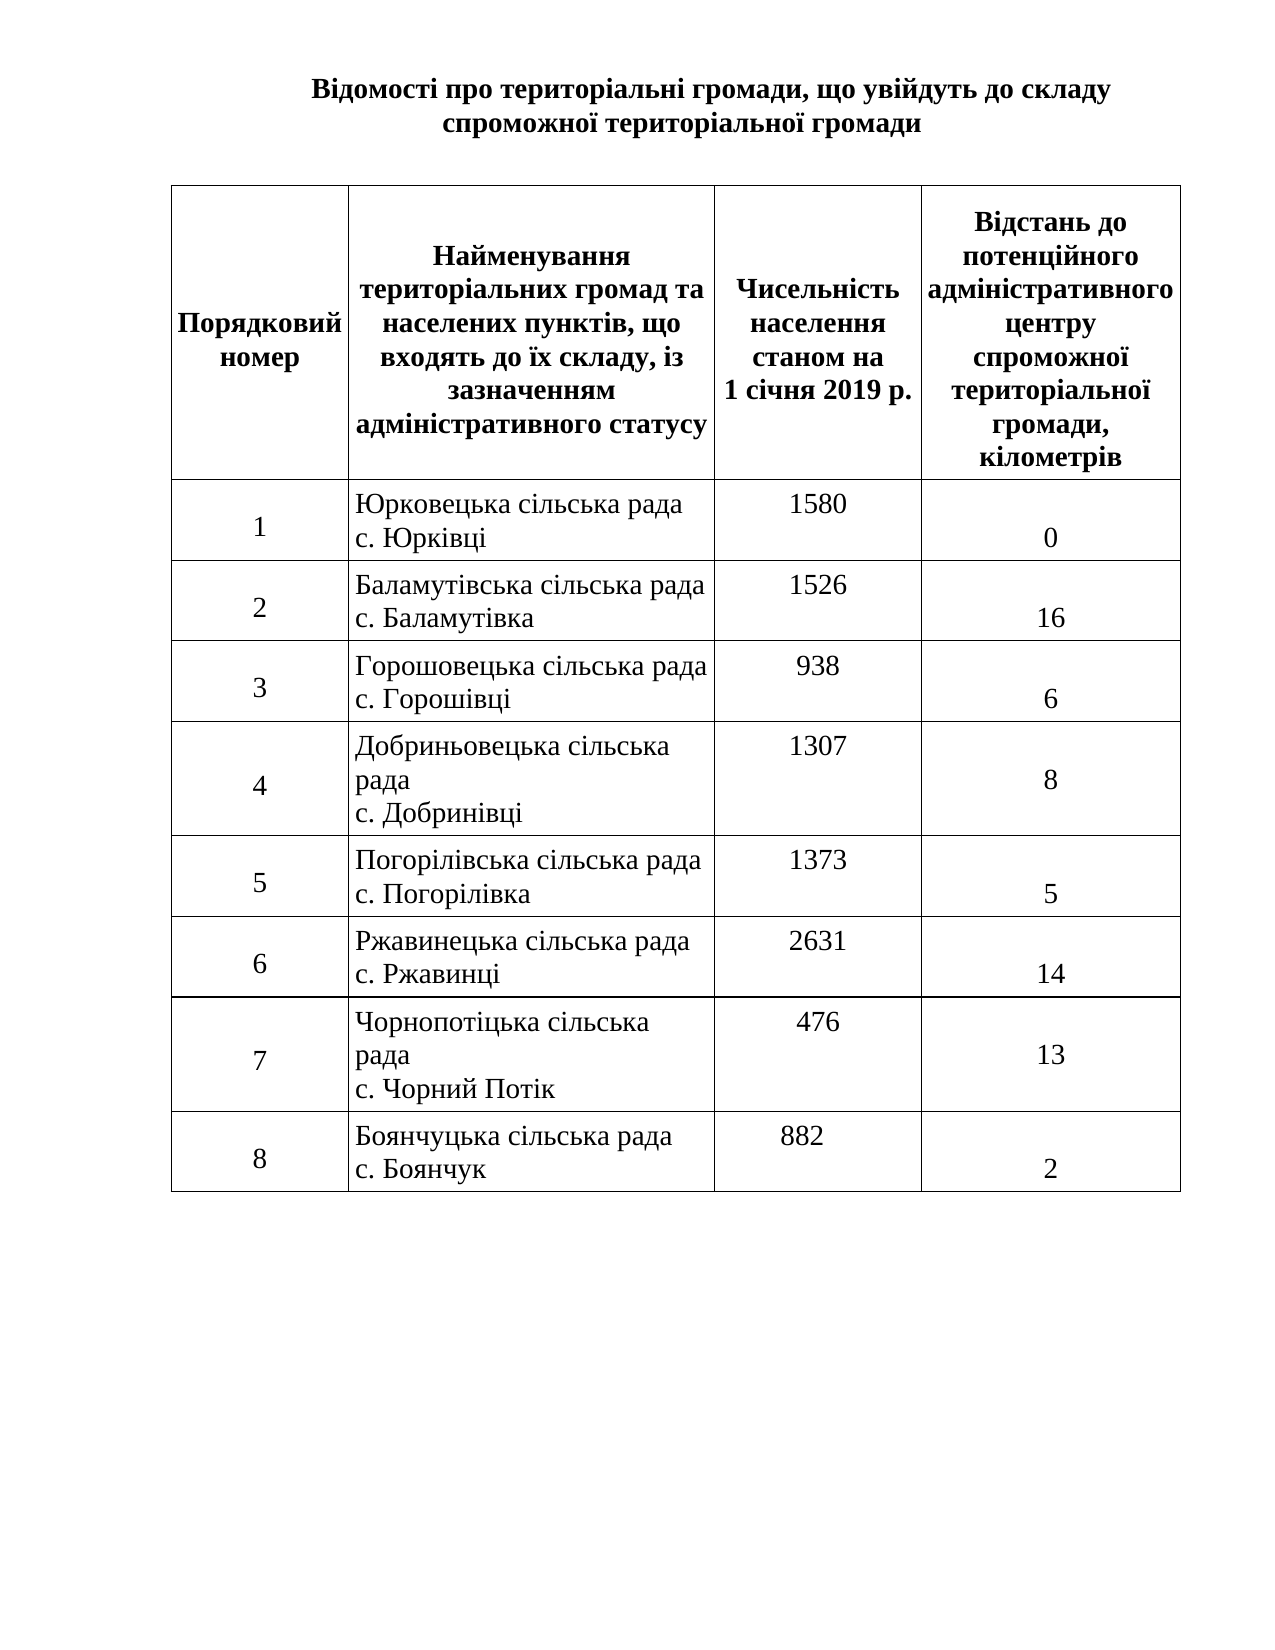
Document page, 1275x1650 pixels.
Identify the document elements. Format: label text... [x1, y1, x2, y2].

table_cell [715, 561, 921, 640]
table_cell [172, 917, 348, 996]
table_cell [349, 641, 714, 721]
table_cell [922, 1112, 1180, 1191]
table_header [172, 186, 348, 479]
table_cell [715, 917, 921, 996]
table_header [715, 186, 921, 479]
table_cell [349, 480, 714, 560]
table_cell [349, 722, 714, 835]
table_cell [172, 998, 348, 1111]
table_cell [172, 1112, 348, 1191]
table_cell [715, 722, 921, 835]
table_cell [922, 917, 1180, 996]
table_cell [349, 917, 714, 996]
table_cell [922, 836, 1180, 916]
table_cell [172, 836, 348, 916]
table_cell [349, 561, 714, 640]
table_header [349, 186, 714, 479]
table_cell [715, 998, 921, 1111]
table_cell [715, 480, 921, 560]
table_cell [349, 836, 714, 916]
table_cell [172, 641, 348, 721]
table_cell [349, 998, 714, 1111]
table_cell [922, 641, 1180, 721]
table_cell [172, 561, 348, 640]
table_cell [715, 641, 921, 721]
text Відомості про територіальні громади, що увійдуть до складу спроможної територіальної громади [177, 72, 1186, 139]
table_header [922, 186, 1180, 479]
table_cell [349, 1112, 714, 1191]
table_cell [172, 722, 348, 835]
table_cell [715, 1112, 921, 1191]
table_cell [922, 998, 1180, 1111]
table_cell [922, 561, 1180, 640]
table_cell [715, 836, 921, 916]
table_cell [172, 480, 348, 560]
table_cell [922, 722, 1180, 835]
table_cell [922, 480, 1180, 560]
